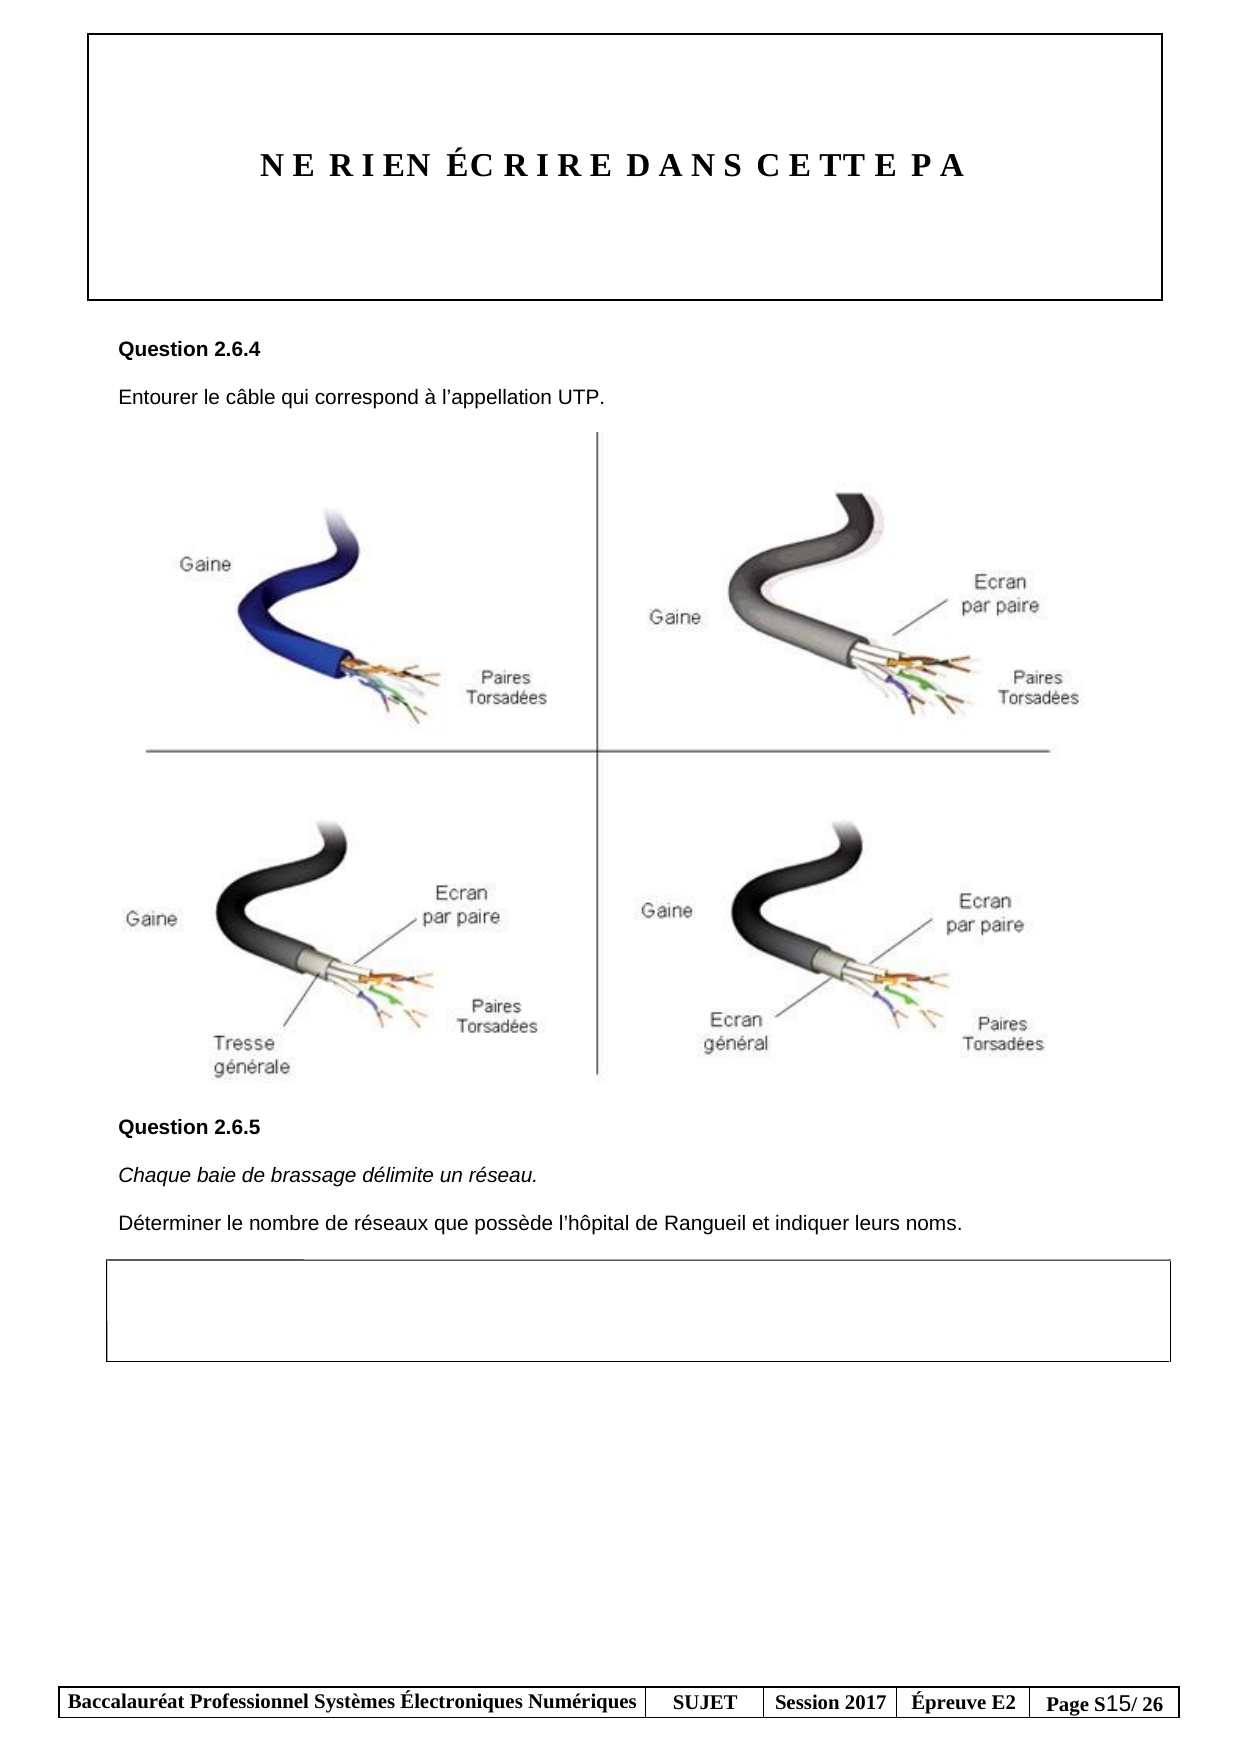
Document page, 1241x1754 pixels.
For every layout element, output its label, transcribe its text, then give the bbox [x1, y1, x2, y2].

subtitle Question 2.6.4 [118, 337, 1203, 361]
text Déterminer le nombre de réseaux que possède l’hôpital de Rangueil et indiquer leurs noms. [118, 1211, 1203, 1235]
subtitle Question 2.6.5 [118, 1115, 1203, 1139]
picture [121, 432, 1085, 1083]
text Entourer le câble qui correspond à l’appellation UTP. [118, 384, 1203, 408]
text Chaque baie de brassage délimite un réseau. [118, 1163, 1203, 1187]
